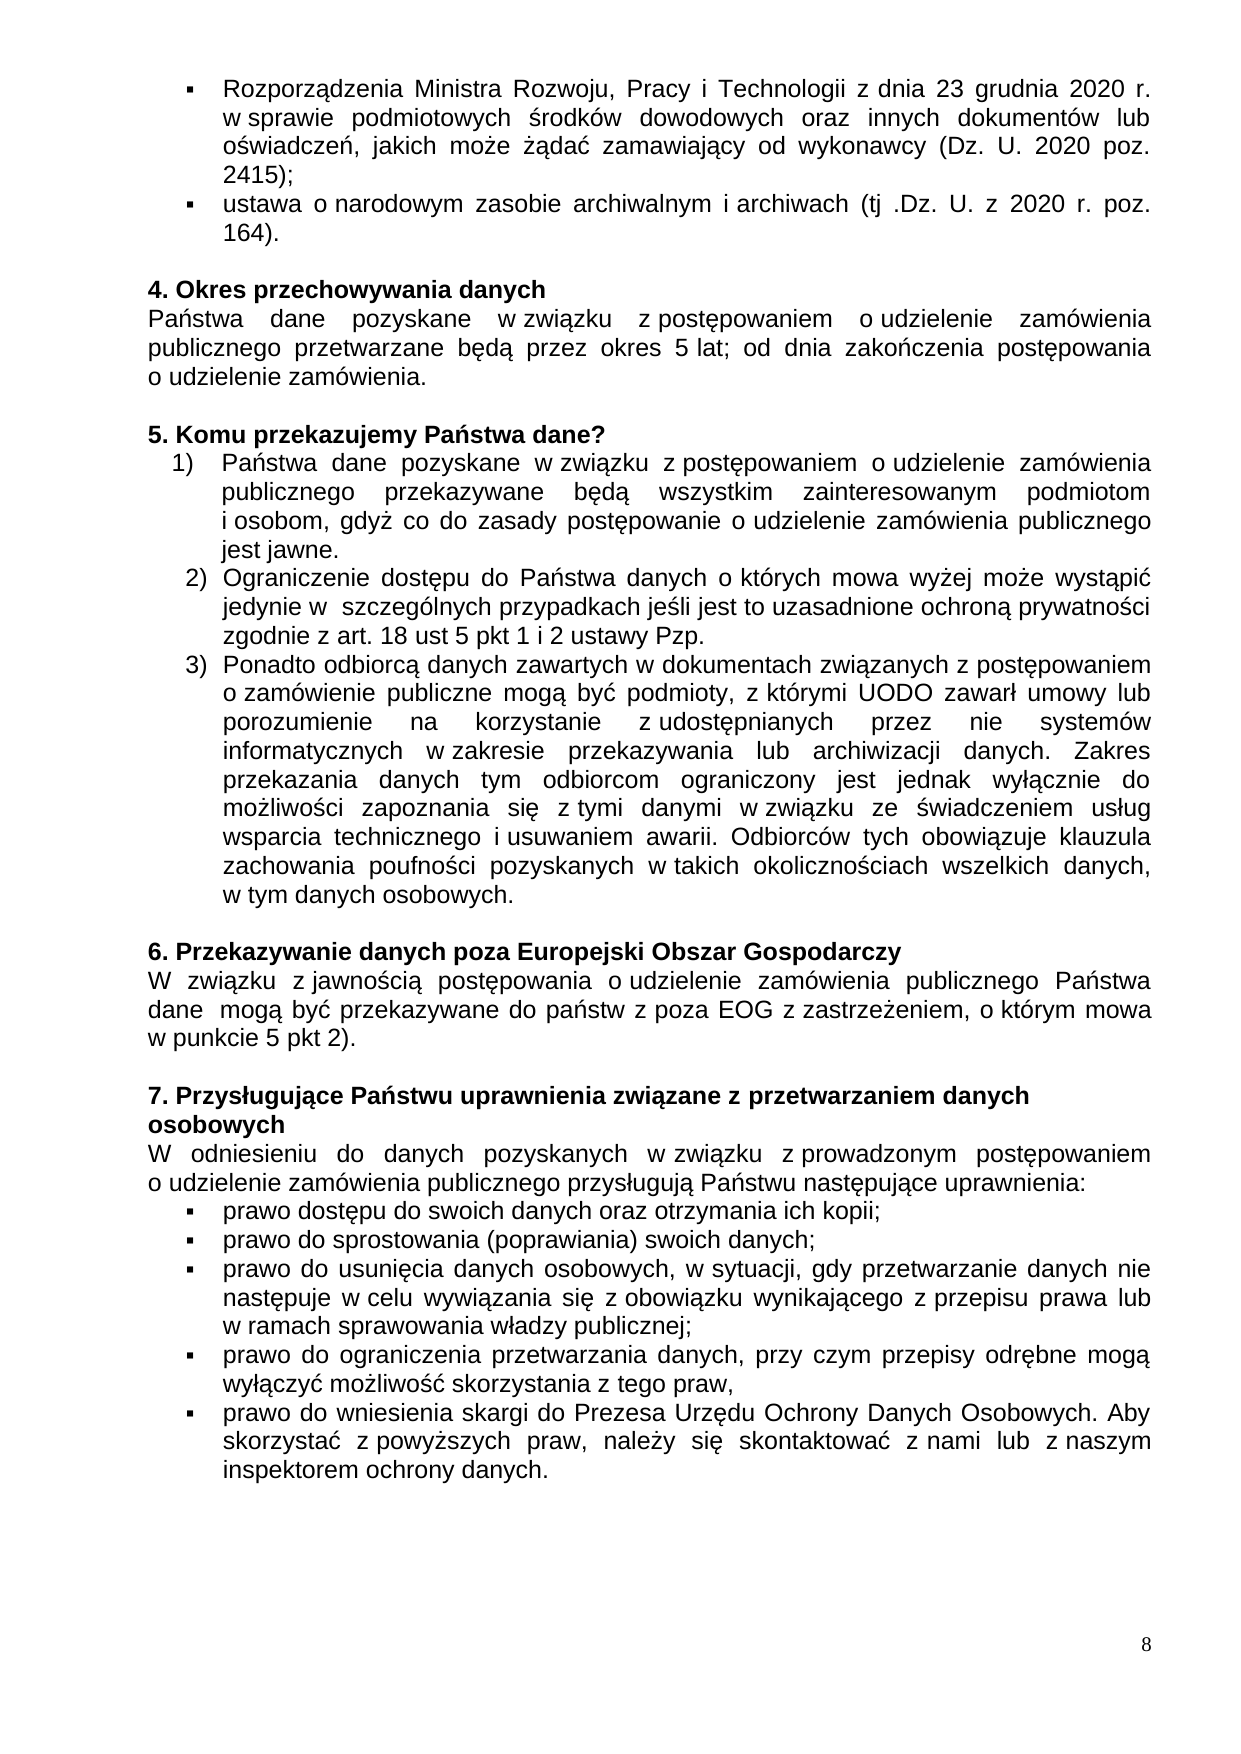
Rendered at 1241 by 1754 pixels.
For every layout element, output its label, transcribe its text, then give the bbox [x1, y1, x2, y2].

list Ograniczenie dostępu do Państwa danych o których mowa wyżej może wystąpić jedynie w szczególnych przypadkach jeśli jest to uzasadnione ochroną prywatności zgodnie z art. 18 ust 5 pkt 1 i 2 ustawy Pzp. [185, 563, 1152, 650]
text 1) Państwa dane pozyskane w związku z postępowaniem o udzielenie zamówienia publicznego przekazywane będą wszystkim zainteresowanym podmiotom i osobom, gdyż co do zasady postępowanie o udzielenie zamówienia publicznego jest jawne. [171, 448, 1152, 563]
list prawo do wniesienia skargi do Prezesa Urzędu Ochrony Danych Osobowych. Aby skorzystać z powyższych praw, należy się skontaktować z nami lub z naszym inspektorem ochrony danych. [185, 1398, 1152, 1484]
text W związku z jawnością postępowania o udzielenie zamówienia publicznego Państwa dane mogą być przekazywane do państw z poza EOG z zastrzeżeniem, o którym mowa w punkcie 5 pkt 2). [148, 966, 1152, 1052]
text W odniesieniu do danych pozyskanych w związku z prowadzonym postępowaniem o udzielenie zamówienia publicznego przysługują Państwu następujące uprawnienia: [148, 1139, 1152, 1196]
list prawo do usunięcia danych osobowych, w sytuacji, gdy przetwarzanie danych nie następuje w celu wywiązania się z obowiązku wynikającego z przepisu prawa lub w ramach sprawowania władzy publicznej; [185, 1254, 1152, 1340]
text Państwa dane pozyskane w związku z postępowaniem o udzielenie zamówienia publicznego przetwarzane będą przez okres 5 lat; od dnia zakończenia postępowania o udzielenie zamówienia. [148, 304, 1152, 391]
list prawo do sprostowania (poprawiania) swoich danych; [185, 1225, 1152, 1254]
text 5. Komu przekazujemy Państwa dane? [148, 420, 1152, 448]
text 6. Przekazywanie danych poza Europejski Obszar Gospodarczy [148, 937, 1152, 966]
list prawo do ograniczenia przetwarzania danych, przy czym przepisy odrębne mogą wyłączyć możliwość skorzystania z tego praw, [185, 1340, 1152, 1398]
list prawo dostępu do swoich danych oraz otrzymania ich kopii; [185, 1196, 1152, 1225]
list Rozporządzenia Ministra Rozwoju, Pracy i Technologii z dnia 23 grudnia 2020 r. w sprawie podmiotowych środków dowodowych oraz innych dokumentów lub oświadczeń, jakich może żądać zamawiający od wykonawcy (Dz. U. 2020 poz. 2415); [185, 74, 1152, 189]
text 4. Okres przechowywania danych [148, 276, 1152, 304]
list Ponadto odbiorcą danych zawartych w dokumentach związanych z postępowaniem o zamówienie publiczne mogą być podmioty, z którymi UODO zawarł umowy lub porozumienie na korzystanie z udostępnianych przez nie systemów informatycznych w zakresie przekazywania lub archiwizacji danych. Zakres przekazania danych tym odbiorcom ograniczony jest jednak wyłącznie do możliwości zapoznania się z tymi danymi w związku ze świadczeniem usług wsparcia technicznego i usuwaniem awarii. Odbiorców tych obowiązuje klauzula zachowania poufności pozyskanych w takich okolicznościach wszelkich danych, w tym danych osobowych. [185, 650, 1152, 908]
text 7. Przysługujące Państwu uprawnienia związane z przetwarzaniem danych osobowych [148, 1081, 1152, 1139]
list ustawa o narodowym zasobie archiwalnym i archiwach (tj .Dz. U. z 2020 r. poz. 164). [185, 189, 1152, 246]
